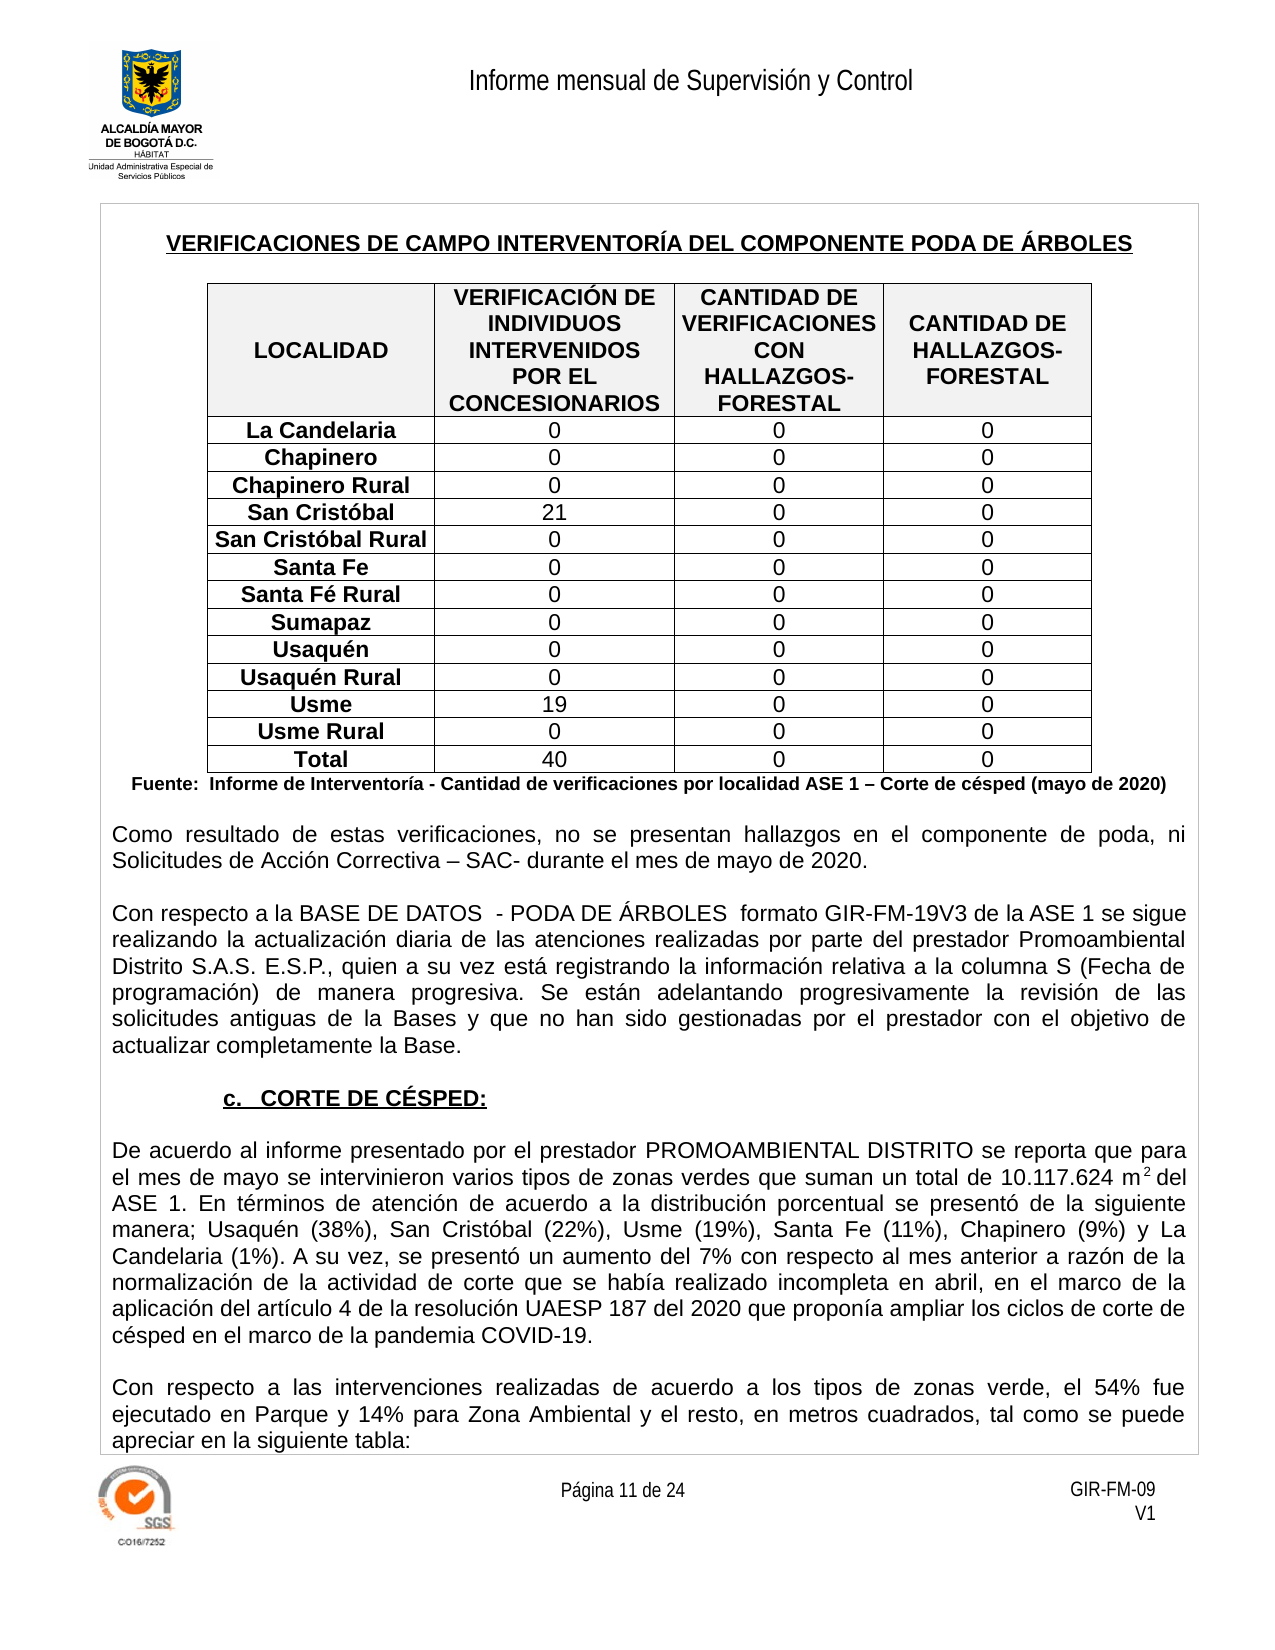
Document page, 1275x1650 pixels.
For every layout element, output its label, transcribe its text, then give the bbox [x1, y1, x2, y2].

picture [88, 1457, 180, 1549]
picture [88, 41, 220, 179]
